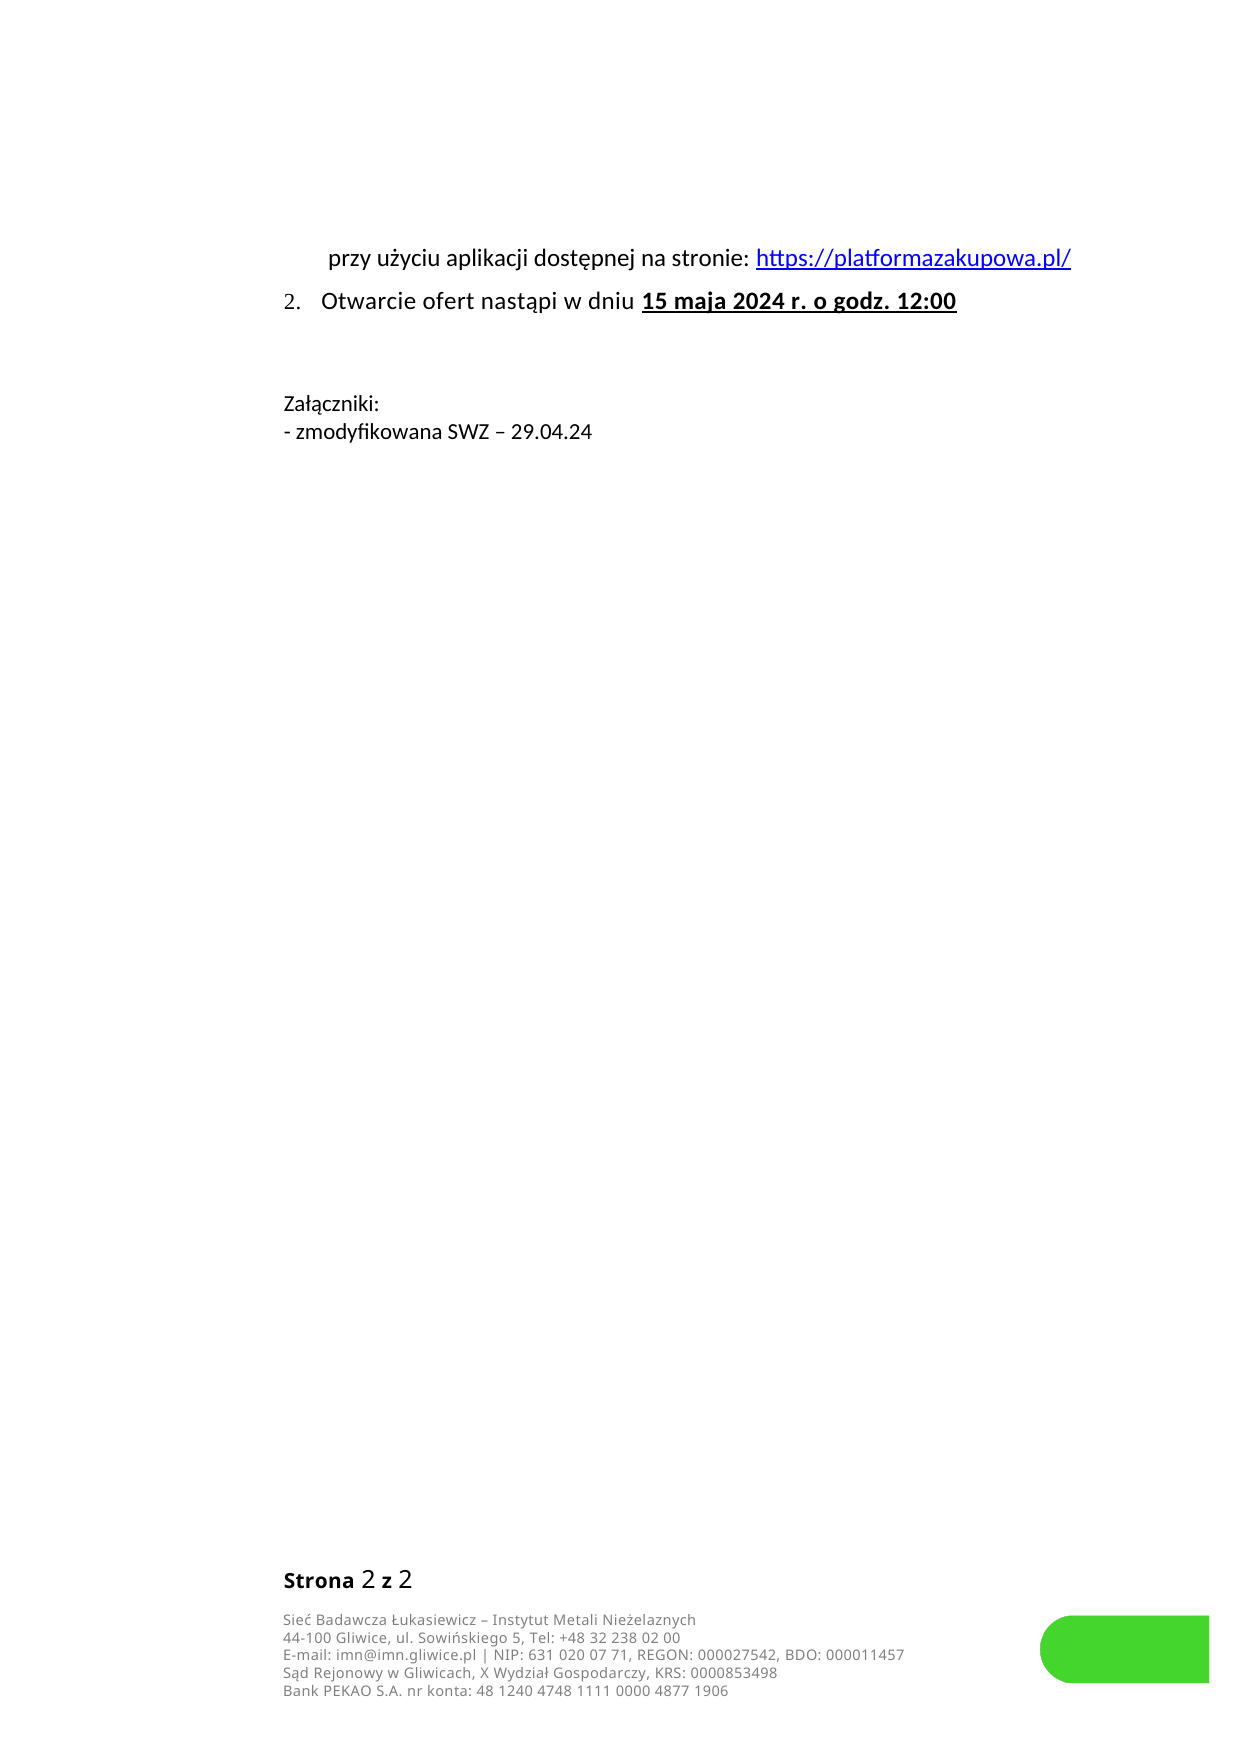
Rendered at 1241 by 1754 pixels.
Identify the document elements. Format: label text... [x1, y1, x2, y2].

list Otwarcie ofert nastąpi w dniu 15 maja 2024 r. o godz. 12:00 [283, 285, 1134, 316]
text Załączniki: [283, 389, 1134, 417]
list przy użyciu aplikacji dostępnej na stronie: https://platformazakupowa.pl/ [328, 242, 1134, 273]
picture [1036, 1611, 1239, 1752]
text - zmodyfikowana SWZ – 29.04.24 [283, 417, 1134, 445]
